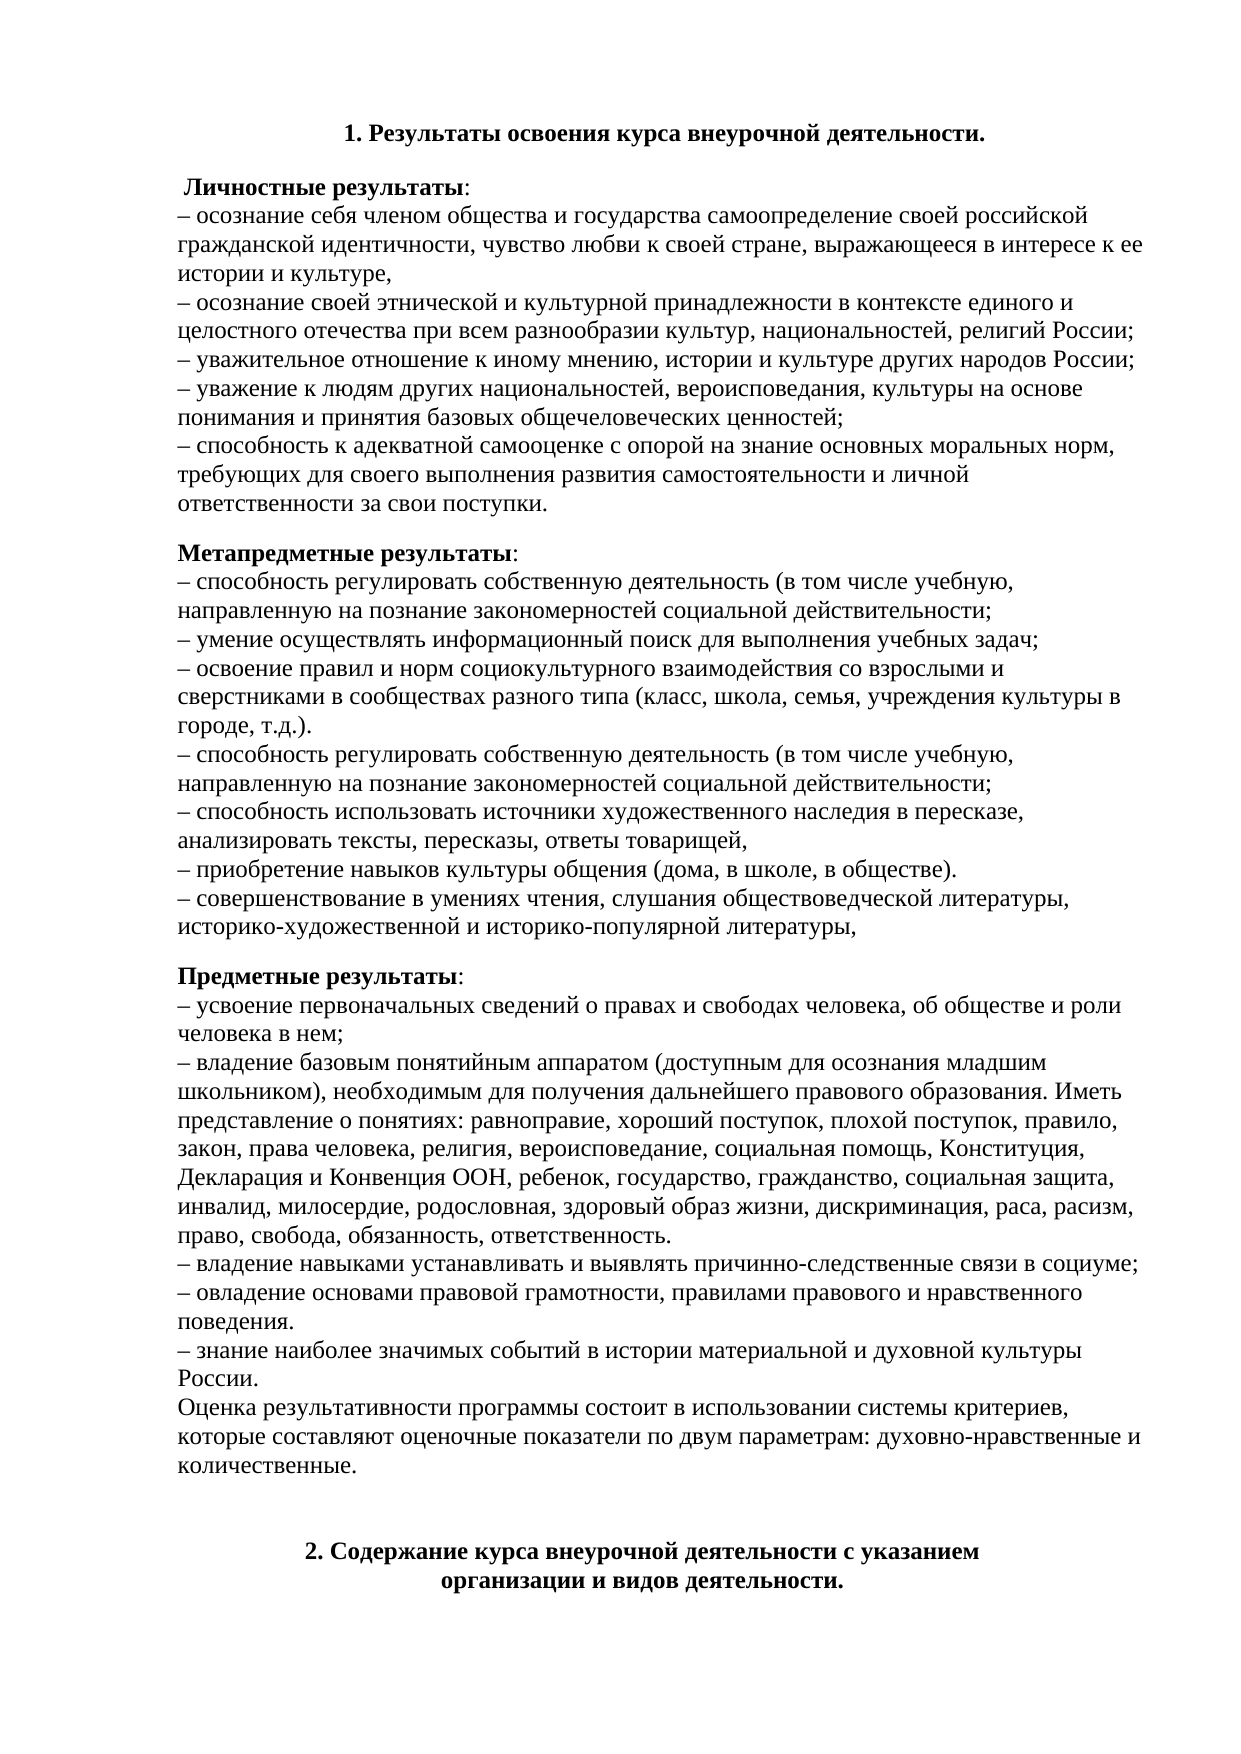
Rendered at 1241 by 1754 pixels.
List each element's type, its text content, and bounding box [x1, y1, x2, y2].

text 1. Результаты освоения курса внеурочной деятельности. [177, 118, 1152, 147]
text – осознание себя членом общества и государства самоопределение своей российской гражданской идентичности, чувство любви к своей стране, выражающееся в интересе к ее истории и культуре, – осознание своей этнической и культурной принадлежности в контексте единого и целостного отечества при всем разнообразии культур, национальностей, религий России; – уважительное отношение к иному мнению, истории и культуре других народов России; – уважение к людям других национальностей, вероисповедания, культуры на основе понимания и принятия базовых общечеловеческих ценностей; – способность к адекватной самооценке с опорой на знание основных моральных норм, требующих для своего выполнения развития самостоятельности и личной ответственности за свои поступки. [177, 201, 1152, 517]
text – способность регулировать собственную деятельность (в том числе учебную, направленную на познание закономерностей социальной действительности; – умение осуществлять информационный поиск для выполнения учебных задач; – освоение правил и норм социокультурного взаимодействия со взрослыми и сверстниками в сообществах разного типа (класс, школа, семья, учреждения культуры в городе, т.д.). – способность регулировать собственную деятельность (в том числе учебную, направленную на познание закономерностей социальной действительности; – способность использовать источники художественного наследия в пересказе, анализировать тексты, пересказы, ответы товарищей, – приобретение навыков культуры общения (дома, в школе, в обществе). – совершенствование в умениях чтения, слушания обществоведческой литературы, историко-художественной и историко-популярной литературы, [177, 566, 1152, 940]
text 2. Содержание курса внеурочной деятельности с указанием [133, 1536, 1152, 1565]
text Личностные результаты: [177, 172, 1152, 201]
text организации и видов деятельности. [133, 1565, 1152, 1593]
text – усвоение первоначальных сведений о правах и свободах человека, об обществе и роли человека в нем; – владение базовым понятийным аппаратом (доступным для осознания младшим школьником), необходимым для получения дальнейшего правового образования. Иметь представление о понятиях: равноправие, хороший поступок, плохой поступок, правило, закон, права человека, религия, вероисповедание, социальная помощь, Конституция, Декларация и Конвенция ООН, ребенок, государство, гражданство, социальная защита, инвалид, милосердие, родословная, здоровый образ жизни, дискриминация, раса, расизм, право, свобода, обязанность, ответственность. – владение навыками устанавливать и выявлять причинно-следственные связи в социуме; – овладение основами правовой грамотности, правилами правового и нравственного поведения. – знание наиболее значимых событий в истории материальной и духовной культуры России. [177, 990, 1152, 1392]
text Оценка результативности программы состоит в использовании системы критериев, которые составляют оценочные показатели по двум параметрам: духовно-нравственные и количественные. [177, 1392, 1152, 1478]
text Предметные результаты: [177, 961, 1152, 990]
text Метапредметные результаты: [177, 538, 1152, 566]
